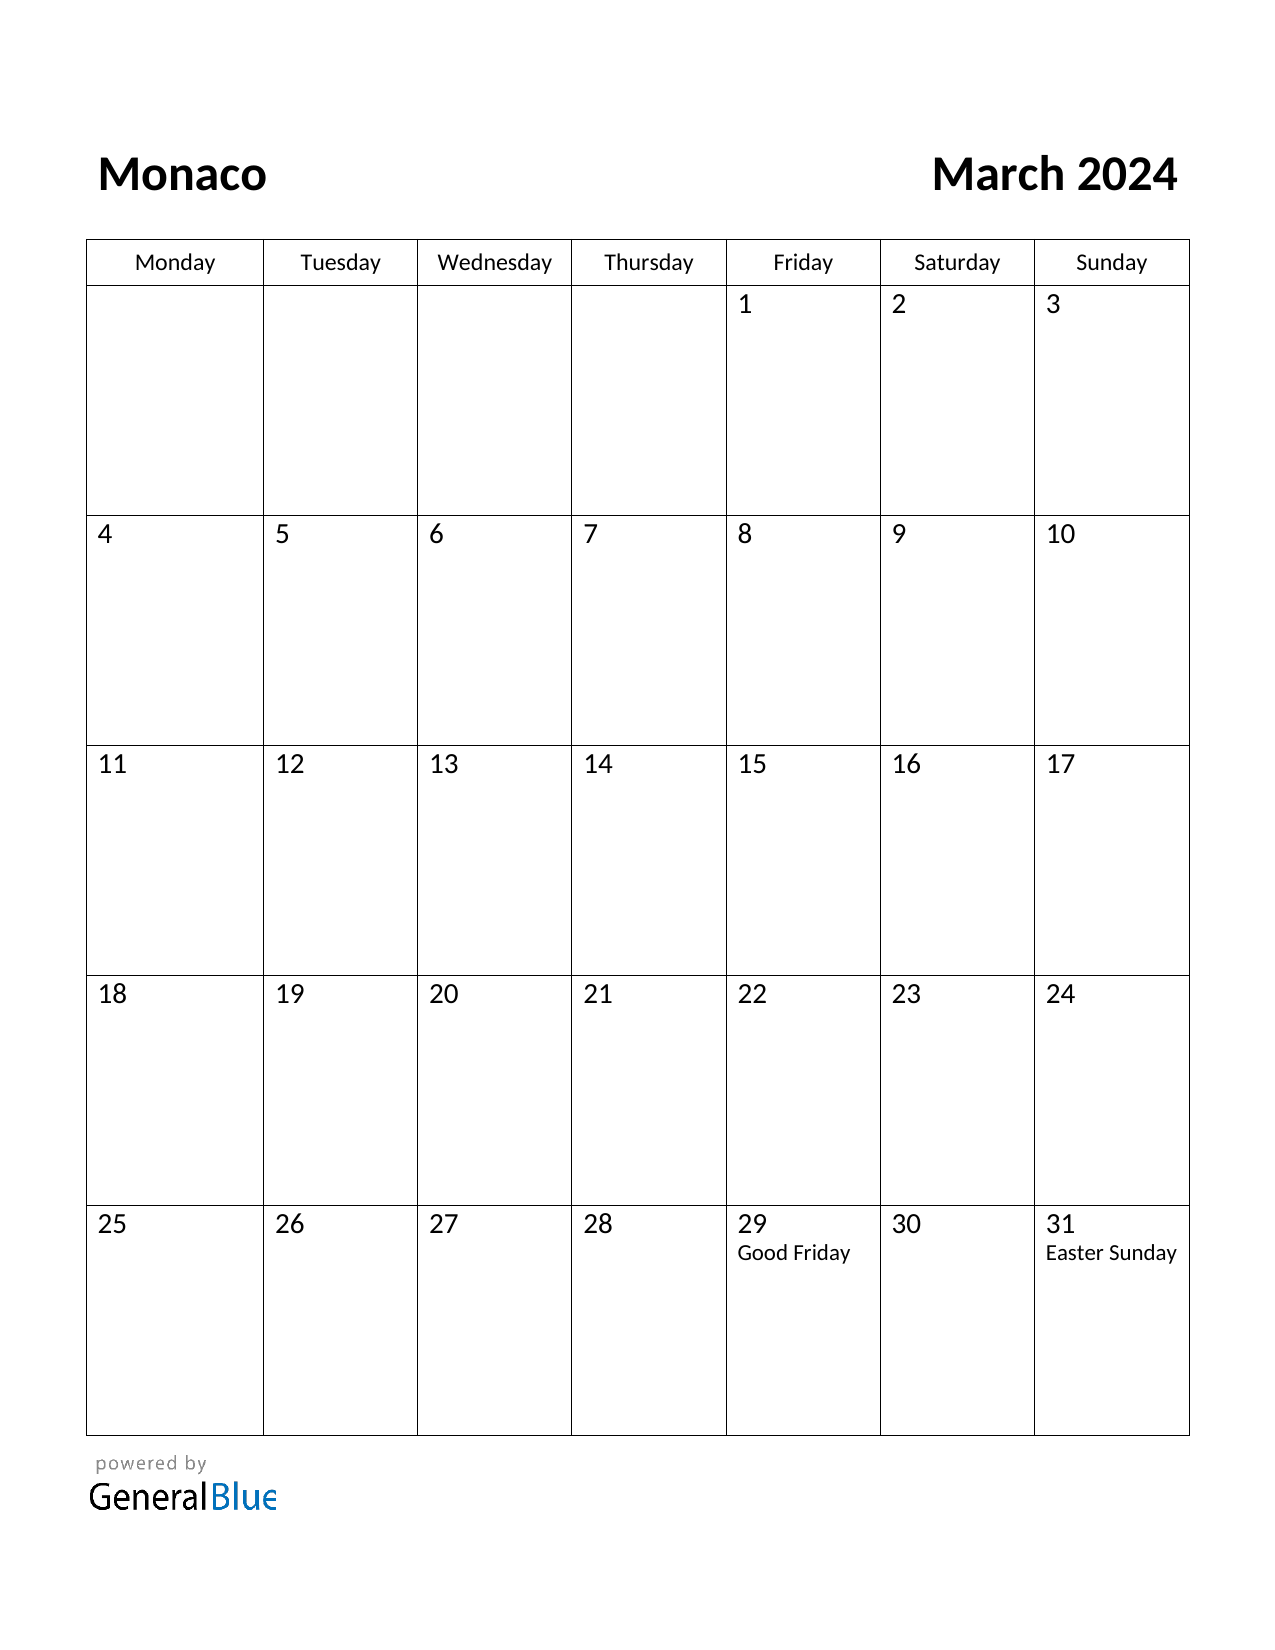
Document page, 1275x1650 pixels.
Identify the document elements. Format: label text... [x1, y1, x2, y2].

table_cell Sunday [1035, 240, 1189, 284]
table_cell 31 [1035, 1206, 1189, 1238]
table_cell 15 [727, 746, 880, 778]
table_cell 29 [727, 1206, 880, 1238]
table_cell [727, 548, 880, 744]
table_cell [1035, 778, 1189, 974]
table_cell Friday [727, 240, 880, 284]
table_cell 27 [418, 1206, 571, 1238]
table_cell 21 [572, 976, 726, 1008]
table_cell 1 [727, 286, 880, 318]
table_cell [87, 286, 263, 318]
table_cell [727, 1008, 880, 1204]
table_cell Wednesday [418, 240, 571, 284]
table_cell 3 [1035, 286, 1189, 318]
table_cell 11 [87, 746, 263, 778]
table_cell 10 [1035, 516, 1189, 548]
table_cell [881, 778, 1034, 974]
table_cell [264, 1008, 417, 1204]
table_cell [572, 1238, 726, 1434]
table_cell 6 [418, 516, 571, 548]
table_cell 22 [727, 976, 880, 1008]
table_cell 19 [264, 976, 417, 1008]
table_cell 17 [1035, 746, 1189, 778]
table_cell 14 [572, 746, 726, 778]
table_cell 12 [264, 746, 417, 778]
table_cell [264, 778, 417, 974]
table_cell [264, 286, 417, 318]
table_cell [87, 1008, 263, 1204]
table_cell [1035, 318, 1189, 514]
table_cell Tuesday [264, 240, 417, 284]
table_cell 24 [1035, 976, 1189, 1008]
table_cell [572, 1008, 726, 1204]
table_cell 25 [87, 1206, 263, 1238]
table_cell 5 [264, 516, 417, 548]
table_cell 16 [881, 746, 1034, 778]
table_cell 18 [87, 976, 263, 1008]
table_cell [264, 318, 417, 514]
table_cell 4 [87, 516, 263, 548]
table_cell [418, 548, 571, 744]
table_cell [87, 318, 263, 514]
table_cell [87, 548, 263, 744]
table_cell [86, 1436, 1189, 1534]
table_cell [727, 778, 880, 974]
table_cell Thursday [572, 240, 726, 284]
table_cell [881, 318, 1034, 514]
table_cell 23 [881, 976, 1034, 1008]
table_cell [572, 548, 726, 744]
table_header Monaco [86, 105, 572, 239]
table_cell Easter Sunday [1035, 1238, 1189, 1434]
table_cell [418, 286, 571, 318]
table_cell Saturday [881, 240, 1034, 284]
table_cell Monday [87, 240, 263, 284]
table_cell [1035, 1008, 1189, 1204]
table_cell 8 [727, 516, 880, 548]
table_cell [881, 548, 1034, 744]
table_cell [418, 778, 571, 974]
table_cell 13 [418, 746, 571, 778]
table_cell 28 [572, 1206, 726, 1238]
table_cell [418, 318, 571, 514]
table_cell [572, 286, 726, 318]
table_cell [418, 1008, 571, 1204]
table_cell 26 [264, 1206, 417, 1238]
table_cell 20 [418, 976, 571, 1008]
table_cell [881, 1008, 1034, 1204]
table_cell [1035, 548, 1189, 744]
table_cell 9 [881, 516, 1034, 548]
table_cell [881, 1238, 1034, 1434]
table_cell [572, 778, 726, 974]
table_cell [727, 318, 880, 514]
table_cell 30 [881, 1206, 1034, 1238]
table_cell [418, 1238, 571, 1434]
table_cell 7 [572, 516, 726, 548]
picture [88, 1452, 276, 1515]
table_cell Good Friday [727, 1238, 880, 1434]
table_cell [572, 318, 726, 514]
table_cell [264, 548, 417, 744]
table_cell [87, 778, 263, 974]
table_cell [87, 1238, 263, 1434]
table_cell [264, 1238, 417, 1434]
table_header March 2024 [572, 105, 1189, 239]
table_cell 2 [881, 286, 1034, 318]
